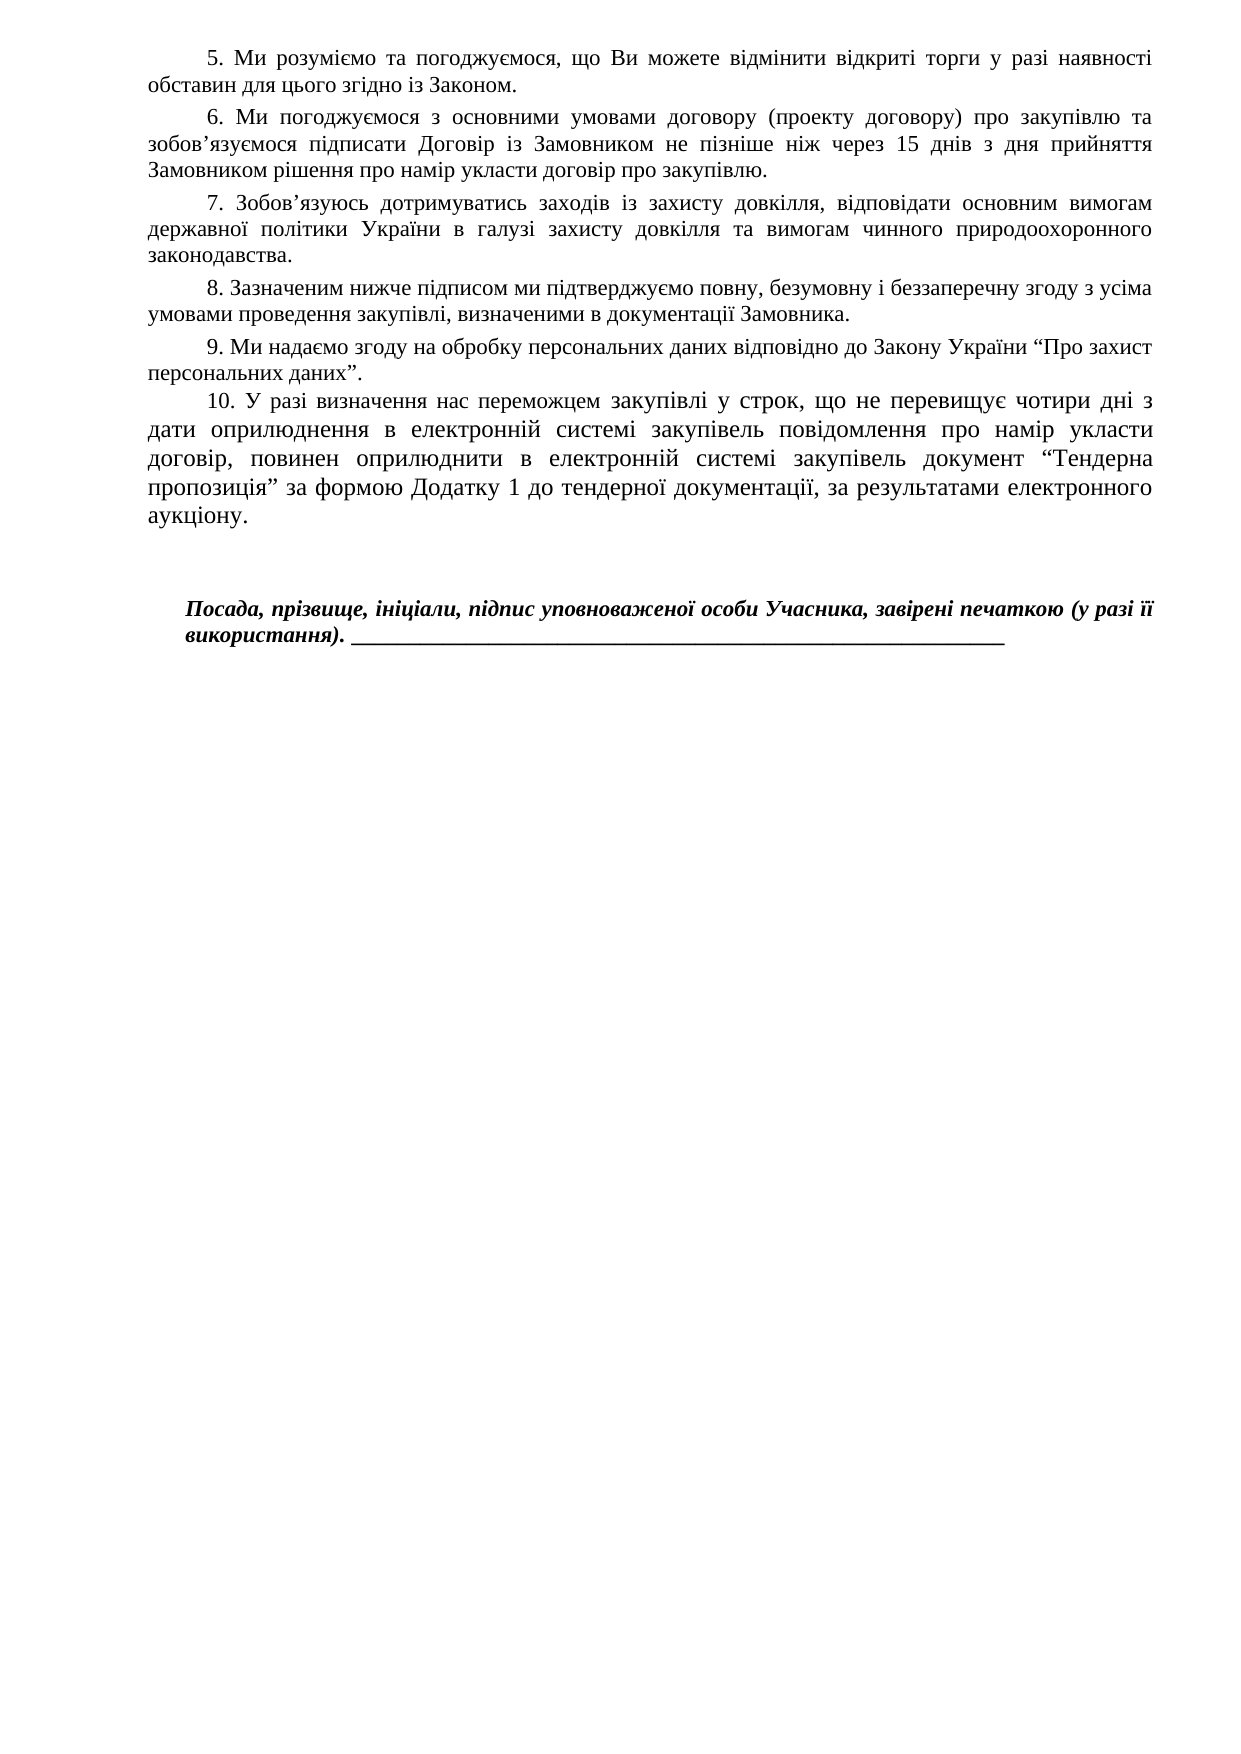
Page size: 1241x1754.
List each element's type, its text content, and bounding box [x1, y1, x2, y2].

text 6. Ми погоджуємося з основними умовами договору (проекту договору) про закупівлю та зобов’язуємося підписати Договір із Замовником не пізніше ніж через 15 днів з дня прийняття Замовником рішення про намір укласти договір про закупівлю. [148, 103, 1154, 182]
text 7. Зобов’язуюсь дотримуватись заходів із захисту довкілля, відповідати основним вимогам державної політики України в галузі захисту довкілля та вимогам чинного природоохоронного законодавства. [148, 189, 1154, 268]
text 5. Ми розуміємо та погоджуємося, що Ви можете відмінити відкриті торги у разі наявності обставин для цього згідно із Законом. [148, 44, 1154, 97]
text Посада, прізвище, ініціали, підпис уповноваженої особи Учасника, завірені печаткою (у разі її використання). _________________________________________________________ [185, 594, 1154, 647]
text 9. Ми надаємо згоду на обробку персональних даних відповідно до Закону України “Про захист персональних даних”. [148, 333, 1154, 386]
text 8. Зазначеним нижче підписом ми підтверджуємо повну, безумовну і беззаперечну згоду з усіма умовами проведення закупівлі, визначеними в документації Замовника. [148, 274, 1154, 327]
text 10. У разі визначення нас переможцем закупівлі у строк, що не перевищує чотири дні з дати оприлюднення в електронній системі закупівель повідомлення про намір укласти договір, повинен оприлюднити в електронній системі закупівель документ “Тендерна пропозиція” за формою Додатку 1 до тендерної документації, за результатами електронного аукціону. [148, 386, 1154, 529]
